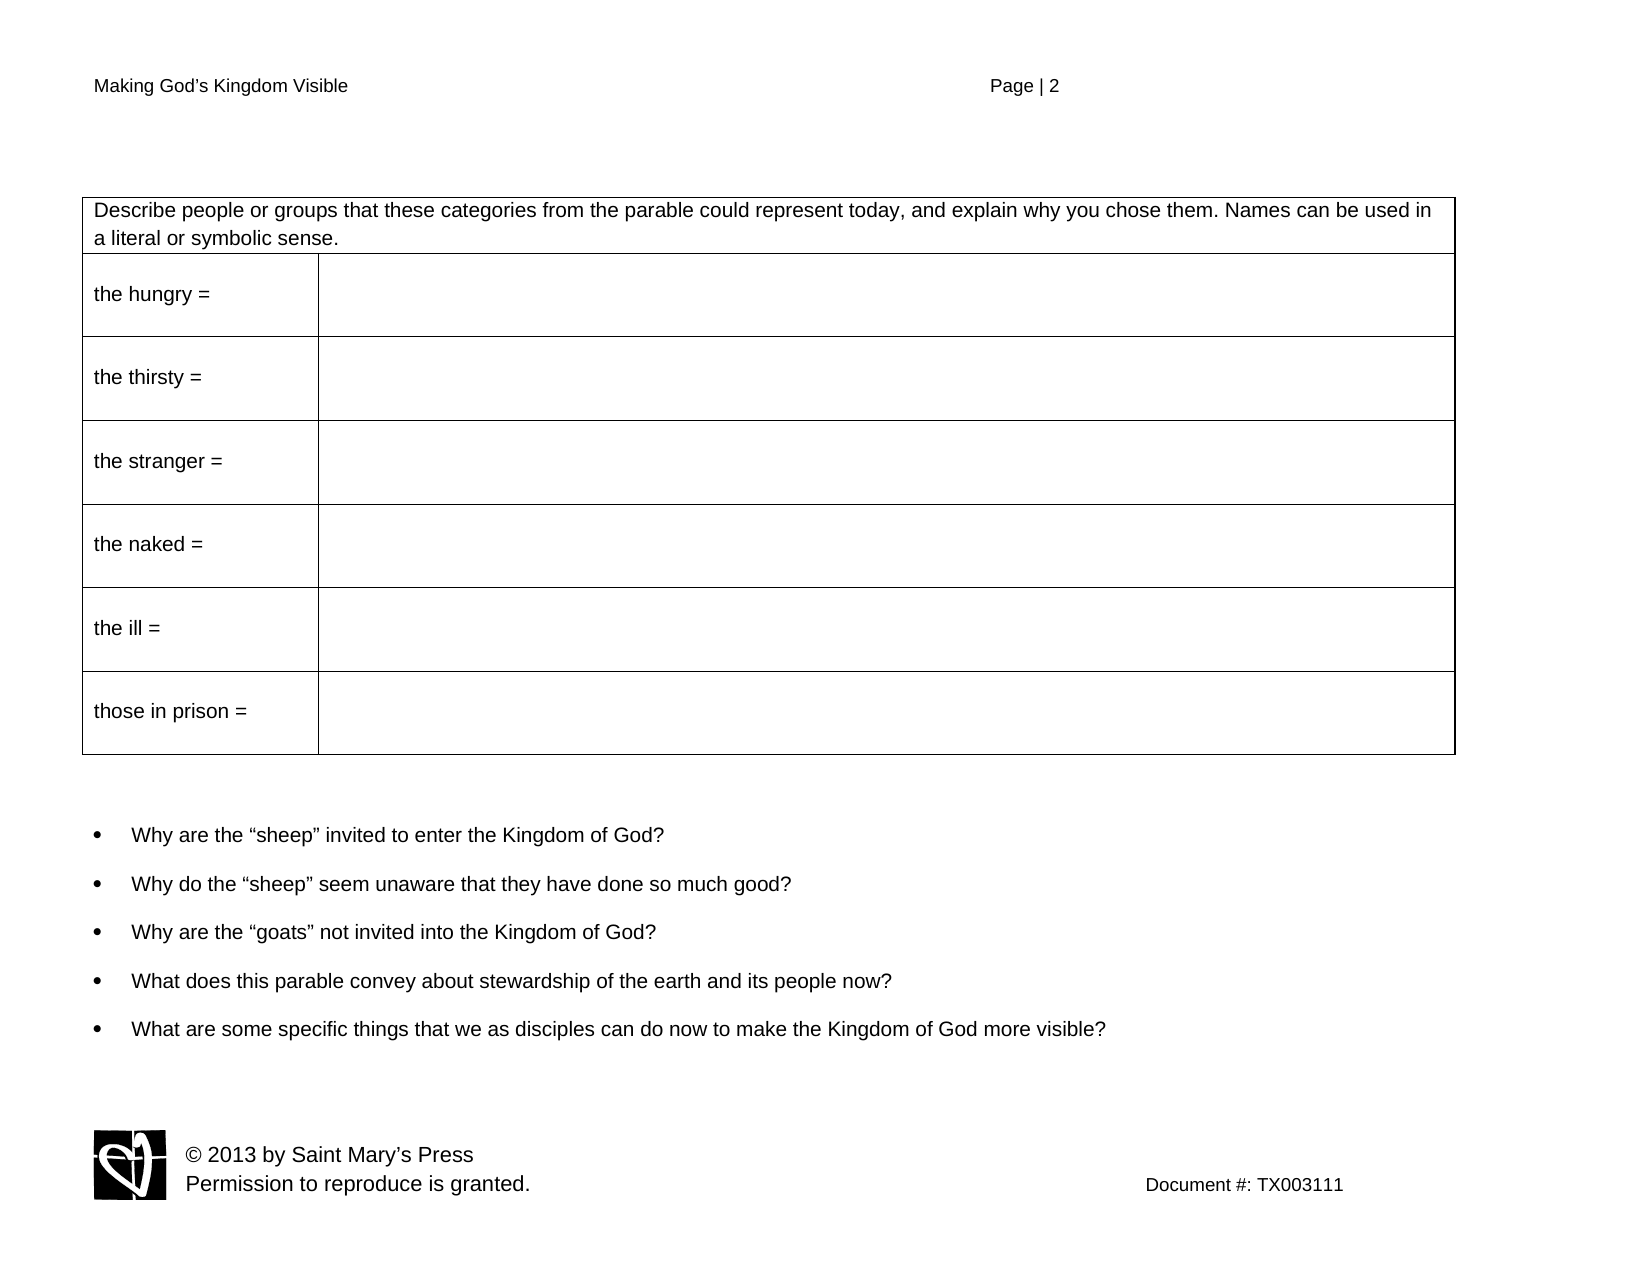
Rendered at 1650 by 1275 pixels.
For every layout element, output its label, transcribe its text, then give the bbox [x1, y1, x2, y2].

list Why do the “sheep” seem unaware that they have done so much good? [94, 872, 1444, 896]
table_cell [319, 337, 1454, 420]
table_cell the naked = [83, 505, 318, 587]
table_cell the stranger = [83, 421, 318, 503]
list Why are the “goats” not invited into the Kingdom of God? [94, 920, 1444, 944]
list What are some specific things that we as disciples can do now to make the Kingdom of God more visible? [94, 1017, 1444, 1041]
list Why are the “sheep” invited to enter the Kingdom of God? [94, 823, 1444, 847]
table_cell the thirsty = [83, 337, 318, 420]
table_cell [319, 254, 1454, 336]
table_cell the hungry = [83, 254, 318, 336]
table_cell [319, 421, 1454, 503]
table_header Describe people or groups that these categories from the parable could represent today, and explain why you chose them. Names can be used in a literal or symbolic sense. [83, 198, 1454, 253]
table_cell [319, 588, 1454, 671]
list What does this parable convey about stewardship of the earth and its people now? [94, 969, 1444, 993]
table_cell [319, 672, 1454, 754]
table_cell [319, 505, 1454, 587]
table_cell the ill = [83, 588, 318, 671]
table_cell those in prison = [83, 672, 318, 754]
